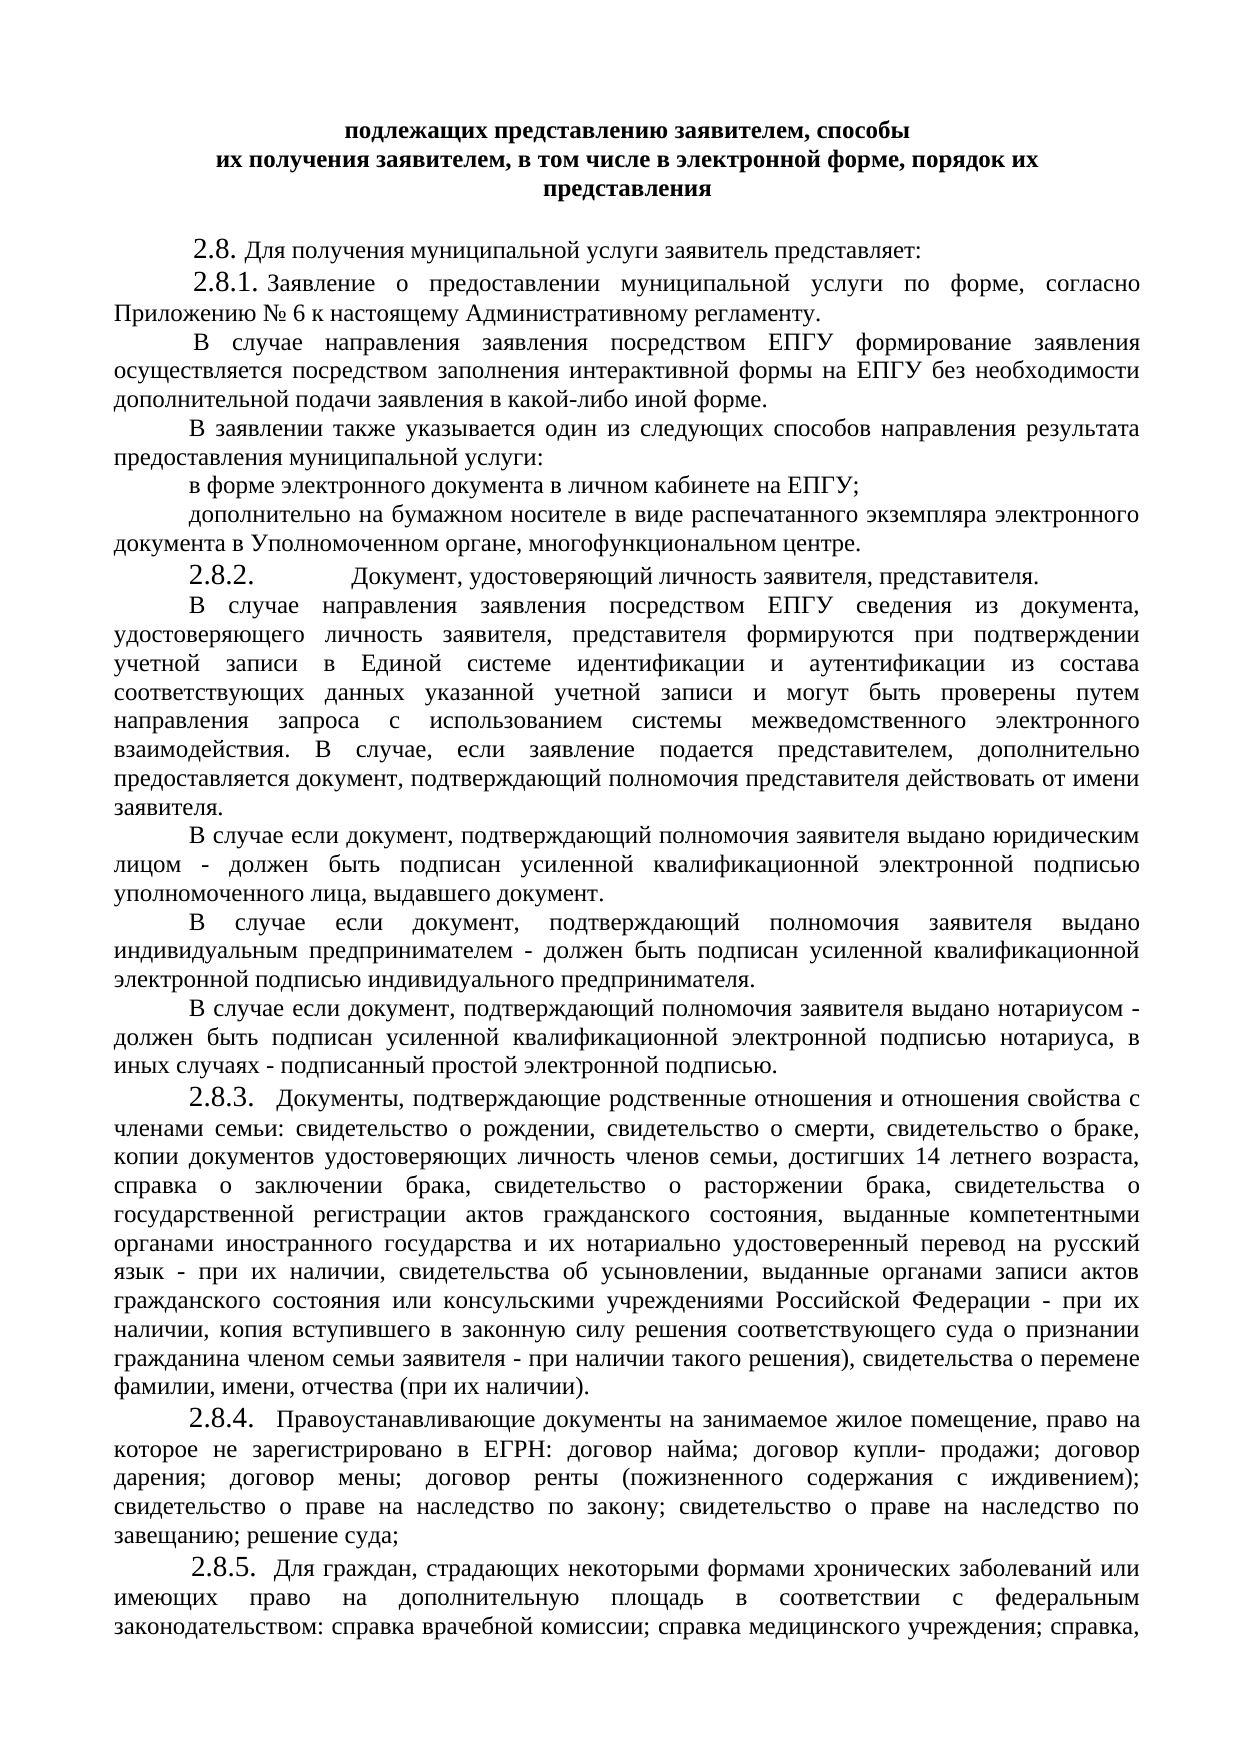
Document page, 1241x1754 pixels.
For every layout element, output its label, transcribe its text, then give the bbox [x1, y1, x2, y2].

list Документы, подтверждающие родственные отношения и отношения свойства с членами семьи: свидетельство о рождении, свидетельство о смерти, свидетельство о браке, копии документов удостоверяющих личность членов семьи, достигших 14 летнего возраста, справка о заключении брака, свидетельство о расторжении брака, свидетельства о государственной регистрации актов гражданского состояния, выданные компетентными органами иностранного государства и их нотариально удостоверенный перевод на русский язык - при их наличии, свидетельства об усыновлении, выданные органами записи актов гражданского состояния или консульскими учреждениями Российской Федерации - при их наличии, копия вступившего в законную силу решения соответствующего суда о признании гражданина членом семьи заявителя - при наличии такого решения), свидетельства о перемене фамилии, имени, отчества (при их наличии). [114, 1079, 1141, 1400]
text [114, 116, 1141, 202]
text В случае направления заявления посредством ЕПГУ формирование заявления осуществляется посредством заполнения интерактивной формы на ЕПГУ без необходимости дополнительной подачи заявления в какой-либо иной форме. [114, 327, 1141, 413]
list Правоустанавливающие документы на занимаемое жилое помещение, право на которое не зарегистрировано в ЕГРН: договор найма; договор купли- продажи; договор дарения; договор мены; договор ренты (пожизненного содержания с иждивением); свидетельство о праве на наследство по закону; свидетельство о праве на наследство по завещанию; решение суда; [114, 1400, 1141, 1549]
text В заявлении также указывается один из следующих способов направления результата предоставления муниципальной услуги: [114, 413, 1141, 471]
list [114, 1549, 1141, 1640]
text В случае если документ, подтверждающий полномочия заявителя выдано нотариусом - должен быть подписан усиленной квалификационной электронной подписью нотариуса, в иных случаях - подписанный простой электронной подписью. [114, 993, 1141, 1079]
text В случае направления заявления посредством ЕПГУ сведения из документа, удостоверяющего личность заявителя, представителя формируются при подтверждении учетной записи в Единой системе идентификации и аутентификации из состава соответствующих данных указанной учетной записи и могут быть проверены путем направления запроса с использованием системы межведомственного электронного взаимодействия. В случае, если заявление подается представителем, дополнительно предоставляется документ, подтверждающий полномочия представителя действовать от имени заявителя. [114, 590, 1141, 820]
text дополнительно на бумажном носителе в виде распечатанного экземпляра электронного документа в Уполномоченном органе, многофункциональном центре. [114, 499, 1141, 557]
text в форме электронного документа в личном кабинете на ЕПГУ; [114, 471, 1141, 499]
text В случае если документ, подтверждающий полномочия заявителя выдано индивидуальным предпринимателем - должен быть подписан усиленной квалификационной электронной подписью индивидуального предпринимателя. [114, 907, 1141, 993]
list Для получения муниципальной услуги заявитель представляет: [114, 231, 1141, 264]
text В случае если документ, подтверждающий полномочия заявителя выдано юридическим лицом - должен быть подписан усиленной квалификационной электронной подписью уполномоченного лица, выдавшего документ. [114, 820, 1141, 907]
list Заявление о предоставлении муниципальной услуги по форме, согласно Приложению № 6 к настоящему Административному регламенту. [114, 264, 1141, 327]
list Документ, удостоверяющий личность заявителя, представителя. [114, 557, 1141, 590]
